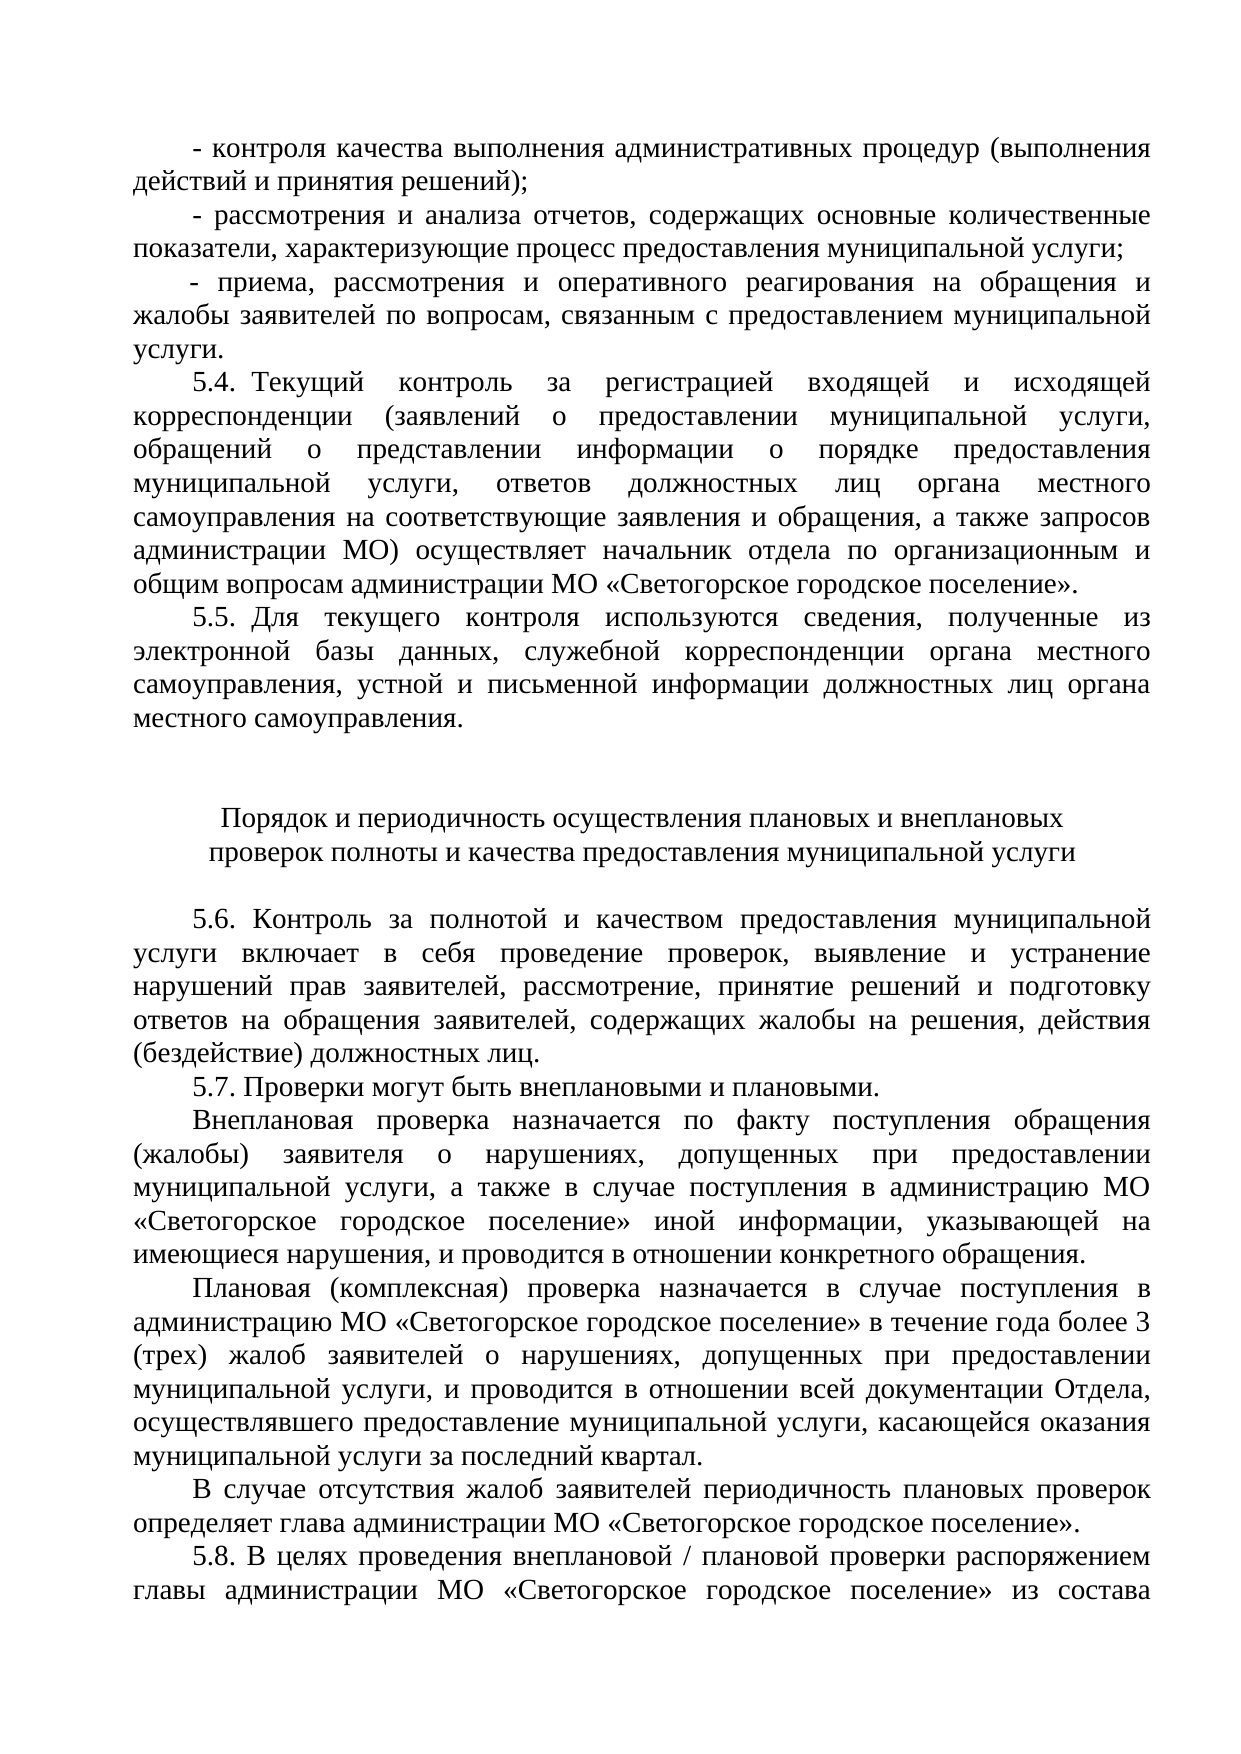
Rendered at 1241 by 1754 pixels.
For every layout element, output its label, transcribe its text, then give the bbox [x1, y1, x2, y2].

text 5.5. Для текущего контроля используются сведения, полученные из электронной базы данных, служебной корреспонденции органа местного самоуправления, устной и письменной информации должностных лиц органа местного самоуправления. [133, 599, 1152, 733]
text В случае отсутствия жалоб заявителей периодичность плановых проверок определяет глава администрации МО «Светогорское городское поселение». [133, 1471, 1152, 1538]
text - приема, рассмотрения и оперативного реагирования на обращения и жалобы заявителей по вопросам, связанным с предоставлением муниципальной услуги. [133, 264, 1152, 364]
text - контроля качества выполнения административных процедур (выполнения действий и принятия решений); [133, 130, 1152, 197]
text 5.6. Контроль за полнотой и качеством предоставления муниципальной услуги включает в себя проведение проверок, выявление и устранение нарушений прав заявителей, рассмотрение, принятие решений и подготовку ответов на обращения заявителей, содержащих жалобы на решения, действия (бездействие) должностных лиц. [133, 901, 1152, 1069]
text проверок полноты и качества предоставления муниципальной услуги [133, 834, 1152, 868]
text - рассмотрения и анализа отчетов, содержащих основные количественные показатели, характеризующие процесс предоставления муниципальной услуги; [133, 197, 1152, 264]
text 5.7. Проверки могут быть внеплановыми и плановыми. [133, 1069, 1152, 1102]
text Плановая (комплексная) проверка назначается в случае поступления в администрацию МО «Светогорское городское поселение» в течение года более 3 (трех) жалоб заявителей о нарушениях, допущенных при предоставлении муниципальной услуги, и проводится в отношении всей документации Отдела, осуществлявшего предоставление муниципальной услуги, касающейся оказания муниципальной услуги за последний квартал. [133, 1270, 1152, 1471]
text Порядок и периодичность осуществления плановых и внеплановых [133, 801, 1152, 834]
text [133, 1538, 1152, 1606]
text Внеплановая проверка назначается по факту поступления обращения (жалобы) заявителя о нарушениях, допущенных при предоставлении муниципальной услуги, а также в случае поступления в администрацию МО «Светогорское городское поселение» иной информации, указывающей на имеющиеся нарушения, и проводится в отношении конкретного обращения. [133, 1102, 1152, 1270]
text 5.4. Текущий контроль за регистрацией входящей и исходящей корреспонденции (заявлений о предоставлении муниципальной услуги, обращений о представлении информации о порядке предоставления муниципальной услуги, ответов должностных лиц органа местного самоуправления на соответствующие заявления и обращения, а также запросов администрации МО) осуществляет начальник отдела по организационным и общим вопросам администрации МО «Светогорское городское поселение». [133, 364, 1152, 599]
